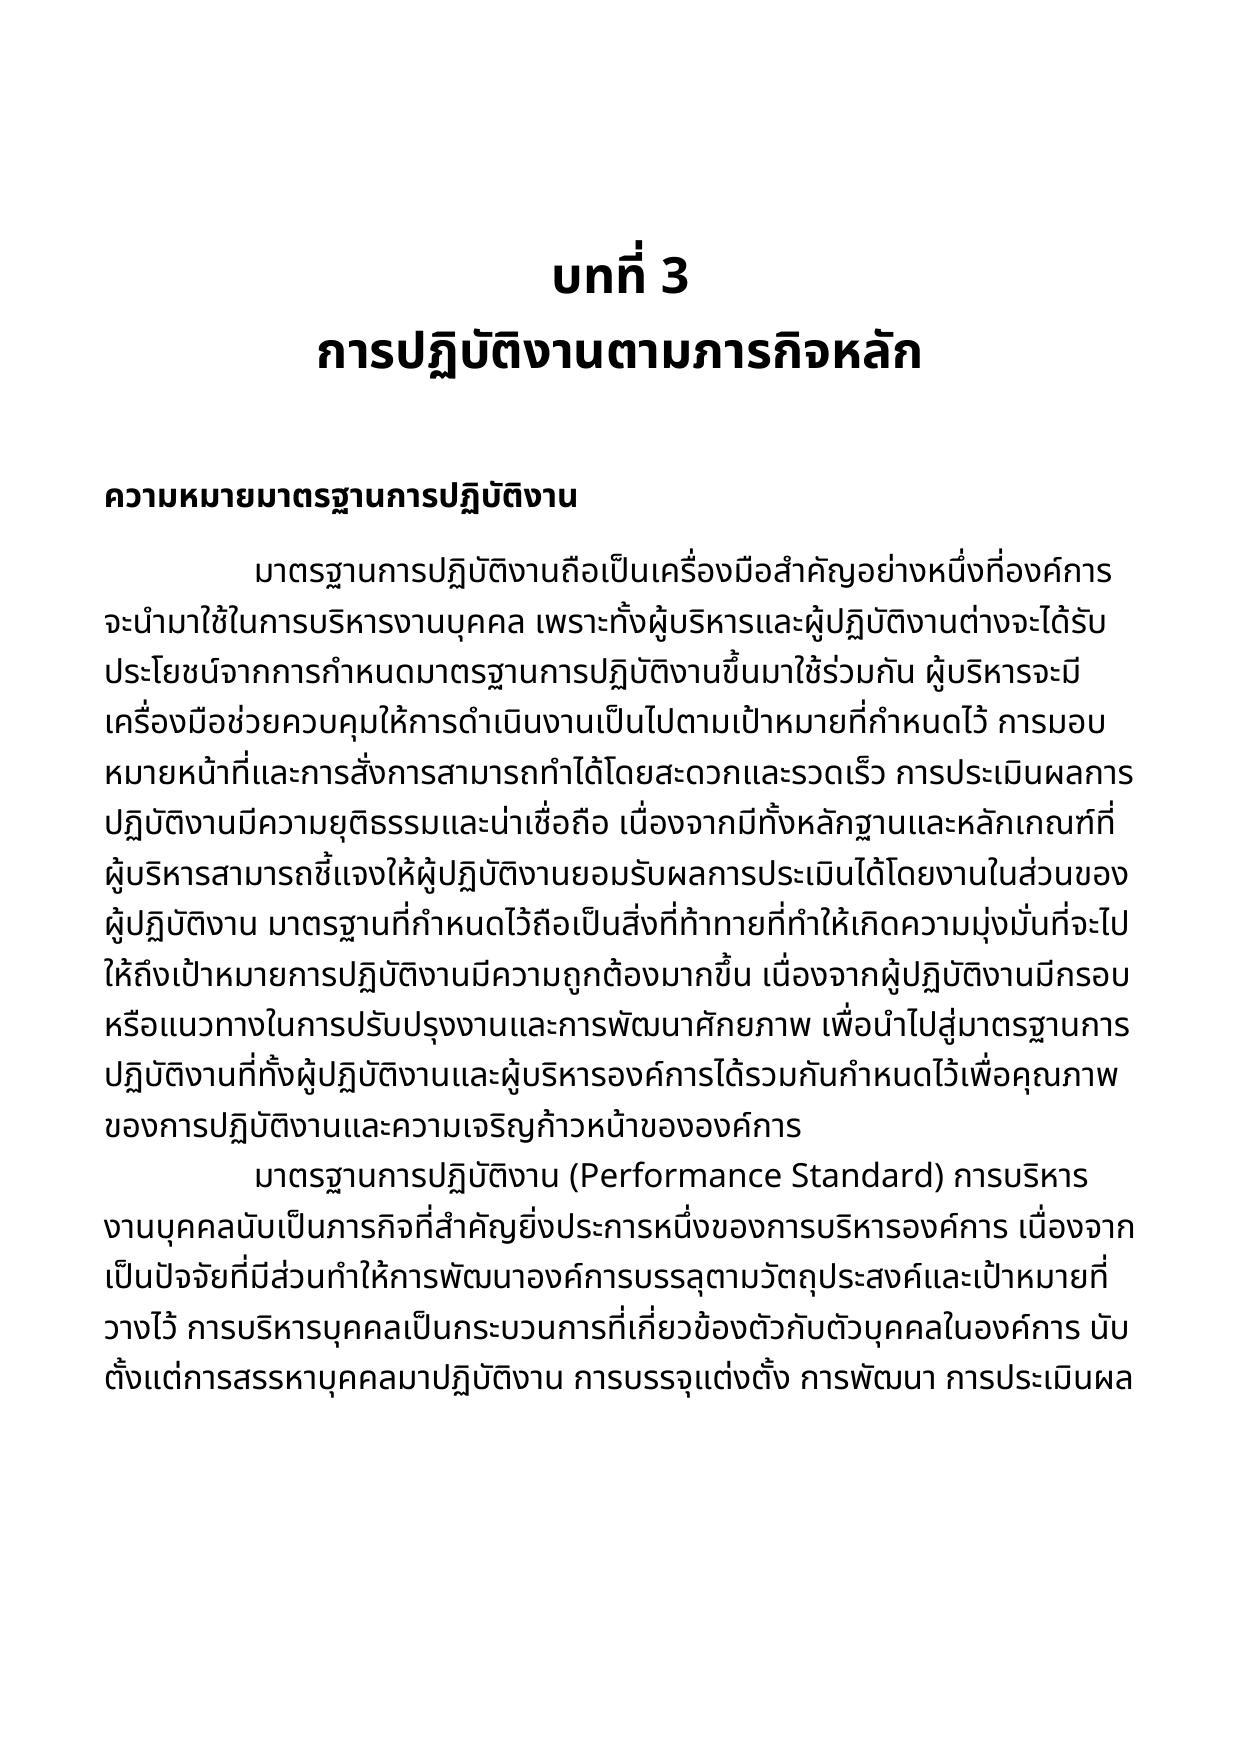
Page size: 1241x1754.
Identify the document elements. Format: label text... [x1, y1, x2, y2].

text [103, 1152, 1137, 1404]
text ความหมายมาตรฐานการปฏิบัติงาน [103, 472, 1137, 522]
text บทที่ 3 [103, 240, 1137, 316]
text การปฏิบัติงานตามภารกิจหลัก [103, 316, 1137, 391]
text มาตรฐานการปฏิบัติงานถือเป็นเครื่องมือสำคัญอย่างหนึ่งที่องค์การจะนำมาใช้ในการบริหารงานบุคคล เพราะทั้งผู้บริหารและผู้ปฏิบัติงานต่างจะได้รับประโยชน์จากการกำหนดมาตรฐานการปฏิบัติงานขึ้นมาใช้ร่วมกัน ผู้บริหารจะมีเครื่องมือช่วยควบคุมให้การดำเนินงานเป็นไปตามเป้าหมายที่กำหนดไว้ การมอบหมายหน้าที่และการสั่งการสามารถทำได้โดยสะดวกและรวดเร็ว การประเมินผลการปฏิบัติงานมีความยุติธรรมและน่าเชื่อถือ เนื่องจากมีทั้งหลักฐานและหลักเกณฑ์ที่ผู้บริหารสามารถชี้แจงให้ผู้ปฏิบัติงานยอมรับผลการประเมินได้โดยงานในส่วนของผู้ปฏิบัติงาน มาตรฐานที่กำหนดไว้ถือเป็นสิ่งที่ท้าทายที่ทำให้เกิดความมุ่งมั่นที่จะไปให้ถึงเป้าหมายการปฏิบัติงานมีความถูกต้องมากขึ้น เนื่องจากผู้ปฏิบัติงานมีกรอบหรือแนวทางในการปรับปรุงงานและการพัฒนาศักยภาพ เพื่อนำไปสู่มาตรฐานการปฏิบัติงานที่ทั้งผู้ปฏิบัติงานและผู้บริหารองค์การได้รวมกันกำหนดไว้เพื่อคุณภาพของการปฏิบัติงานและความเจริญก้าวหน้าขององค์การ [103, 547, 1137, 1152]
